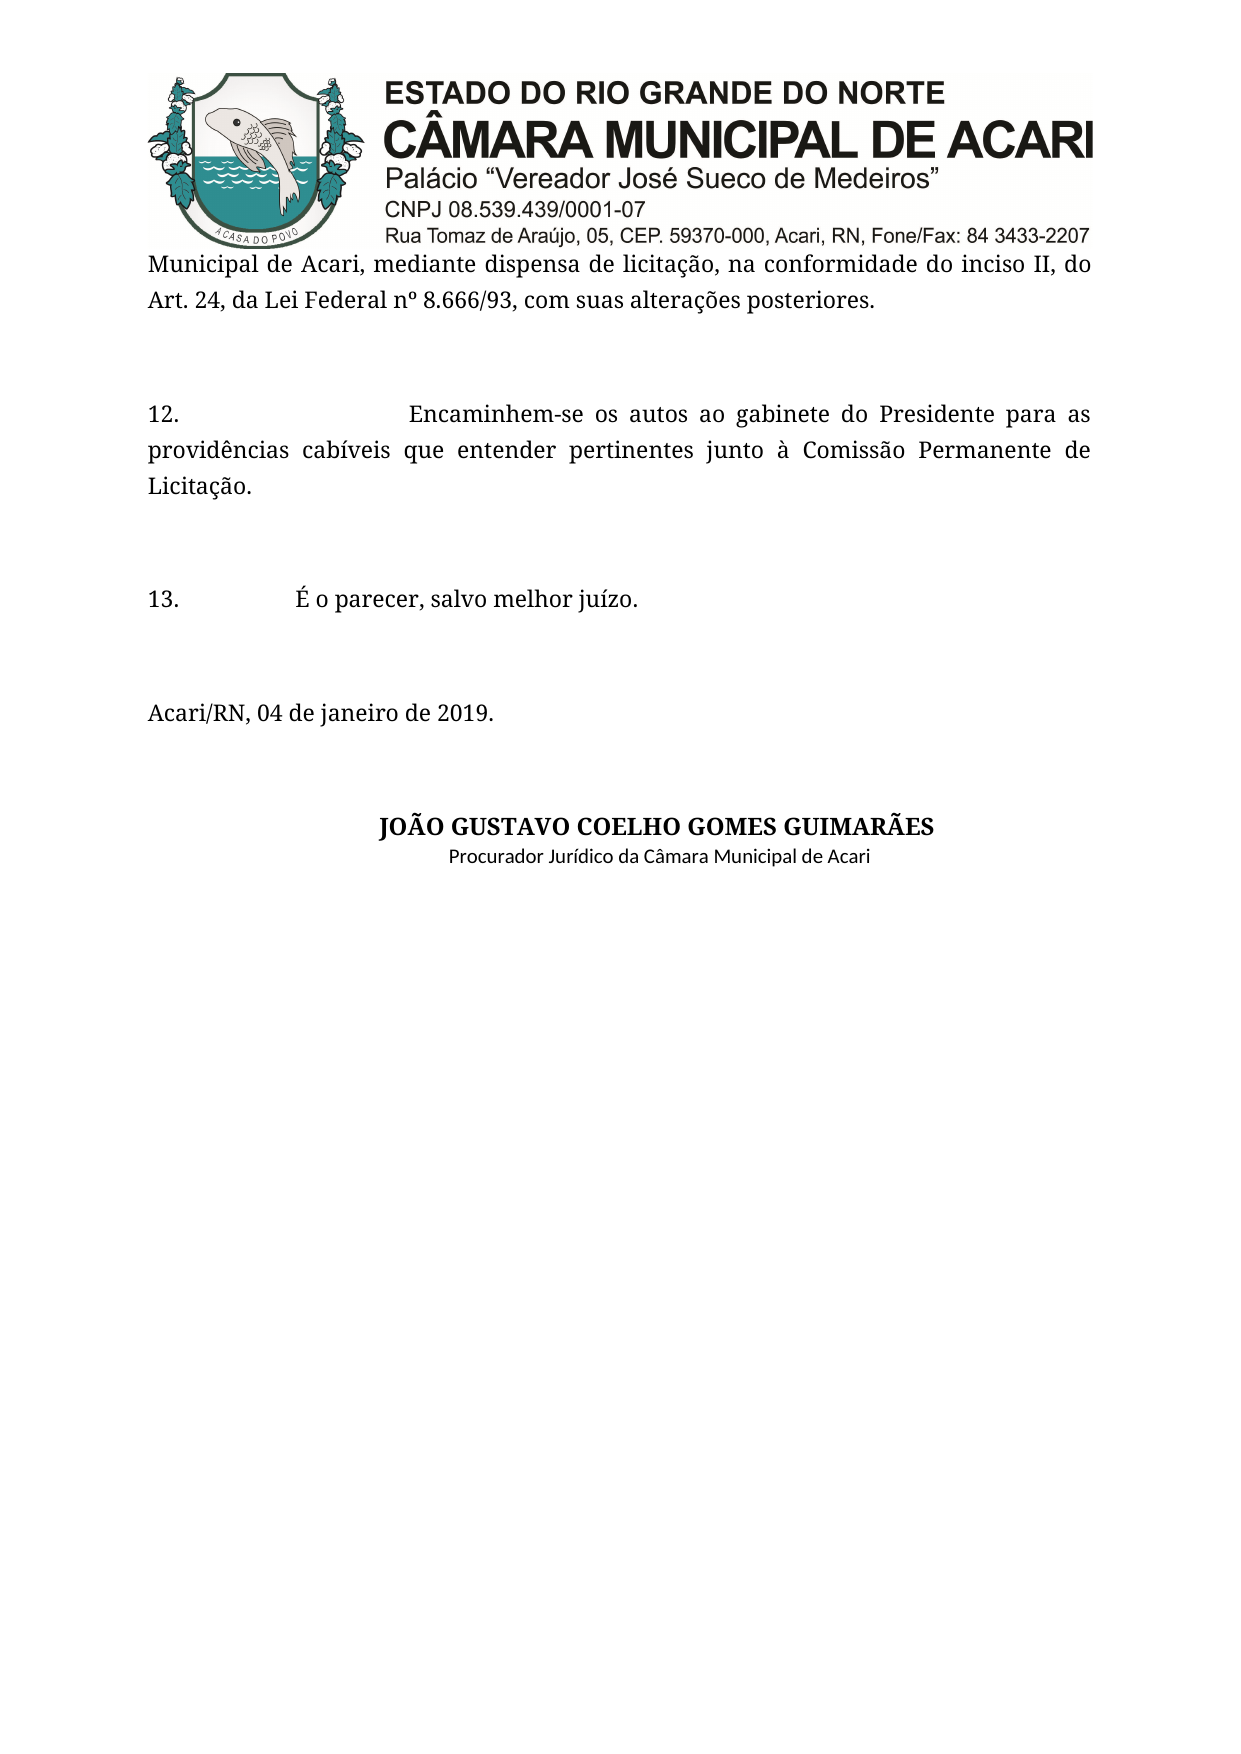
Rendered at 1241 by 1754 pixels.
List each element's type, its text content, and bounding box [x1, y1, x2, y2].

text JOÃO GUSTAVO COELHO GOMES GUIMARÃES [148, 810, 1092, 843]
picture [147, 73, 1093, 249]
text Procurador Jurídico da Câmara Municipal de Acari [148, 843, 1092, 868]
text Acari/RN, 04 de janeiro de 2019. [148, 697, 1092, 728]
text 12. Encaminhem-se os autos ao gabinete do Presidente para as providências cabíveis que entender pertinentes junto à Comissão Permanente de Licitação. [148, 398, 1092, 501]
text 13. É o parecer, salvo melhor juízo. [148, 583, 1092, 614]
